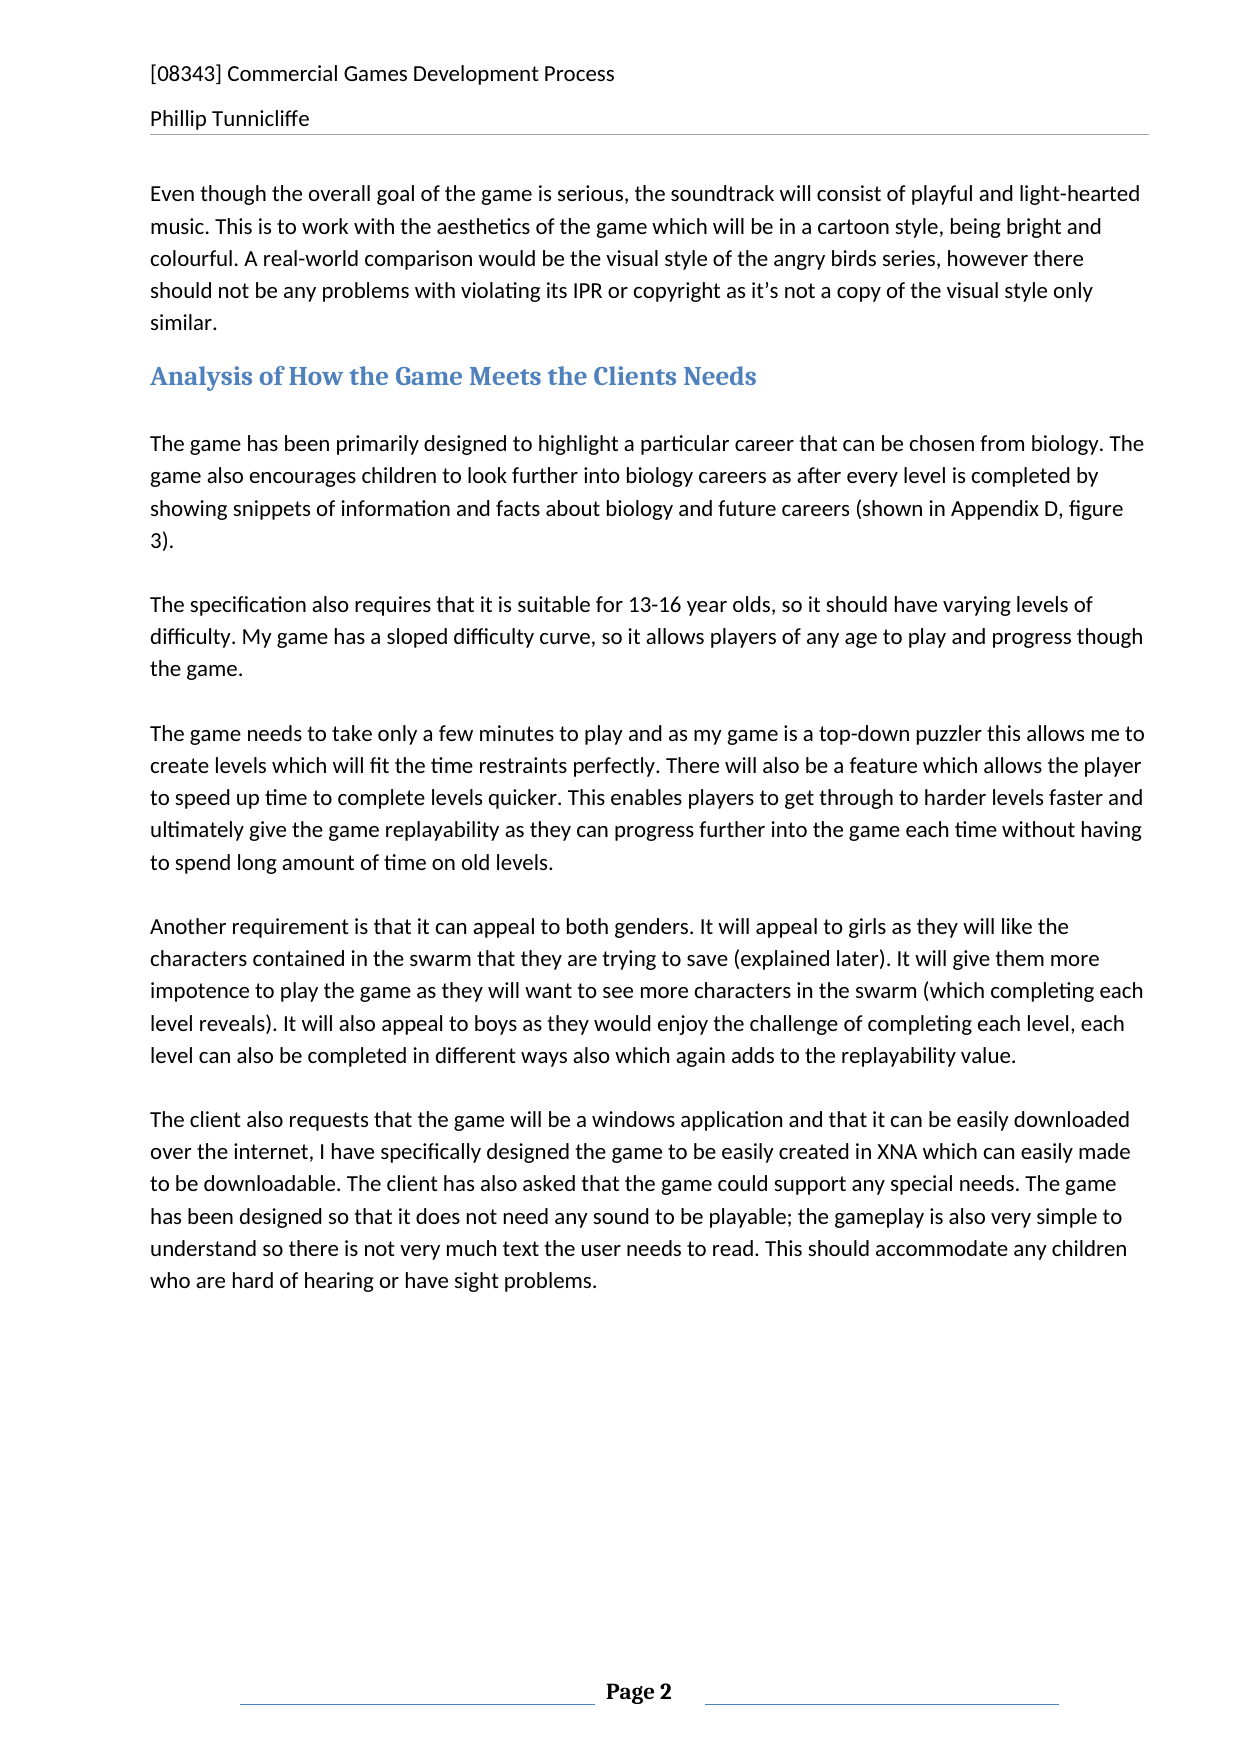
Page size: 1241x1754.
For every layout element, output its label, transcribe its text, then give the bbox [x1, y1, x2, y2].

text The game has been primarily designed to highlight a particular career that can be chosen from biology. The game also encourages children to look further into biology careers as after every level is completed by showing snippets of information and facts about biology and future careers (shown in Appendix D, figure 3). [150, 429, 1149, 554]
text The specification also requires that it is suitable for 13-16 year olds, so it should have varying levels of difficulty. My game has a sloped difficulty curve, so it allows players of any age to play and progress though the game. [150, 590, 1149, 683]
text The client also requests that the game will be a windows application and that it can be easily downloaded over the internet, I have specifically designed the game to be easily created in XNA which can easily made to be downloadable. The client has also asked that the game could support any special needs. The game has been designed so that it does not need any sound to be playable; the gameplay is also very simple to understand so there is not very much text the user needs to read. This should accommodate any children who are hard of hearing or have sight problems. [150, 1105, 1149, 1294]
subtitle Analysis of How the Game Meets the Clients Needs [150, 361, 1149, 392]
text The game needs to take only a few minutes to play and as my game is a top-down puzzler this allows me to create levels which will fit the time restraints perfectly. There will also be a feature which allows the player to speed up time to complete levels quicker. This enables players to get through to harder levels faster and ultimately give the game replayability as they can progress further into the game each time without having to spend long amount of time on old levels. [150, 719, 1149, 876]
text Even though the overall goal of the game is serious, the soundtrack will consist of playful and light-hearted music. This is to work with the aesthetics of the game which will be in a cartoon style, being bright and colourful. A real-world comparison would be the visual style of the angry birds series, however there should not be any problems with violating its IPR or copyright as it’s not a copy of the visual style only similar. [150, 179, 1149, 336]
text Another requirement is that it can appeal to both genders. It will appeal to girls as they will like the characters contained in the swarm that they are trying to save (explained later). It will give them more impotence to play the game as they will want to see more characters in the swarm (which completing each level reveals). It will also appeal to boys as they would enjoy the challenge of completing each level, each level can also be completed in different ways also which again adds to the replayability value. [150, 912, 1149, 1069]
